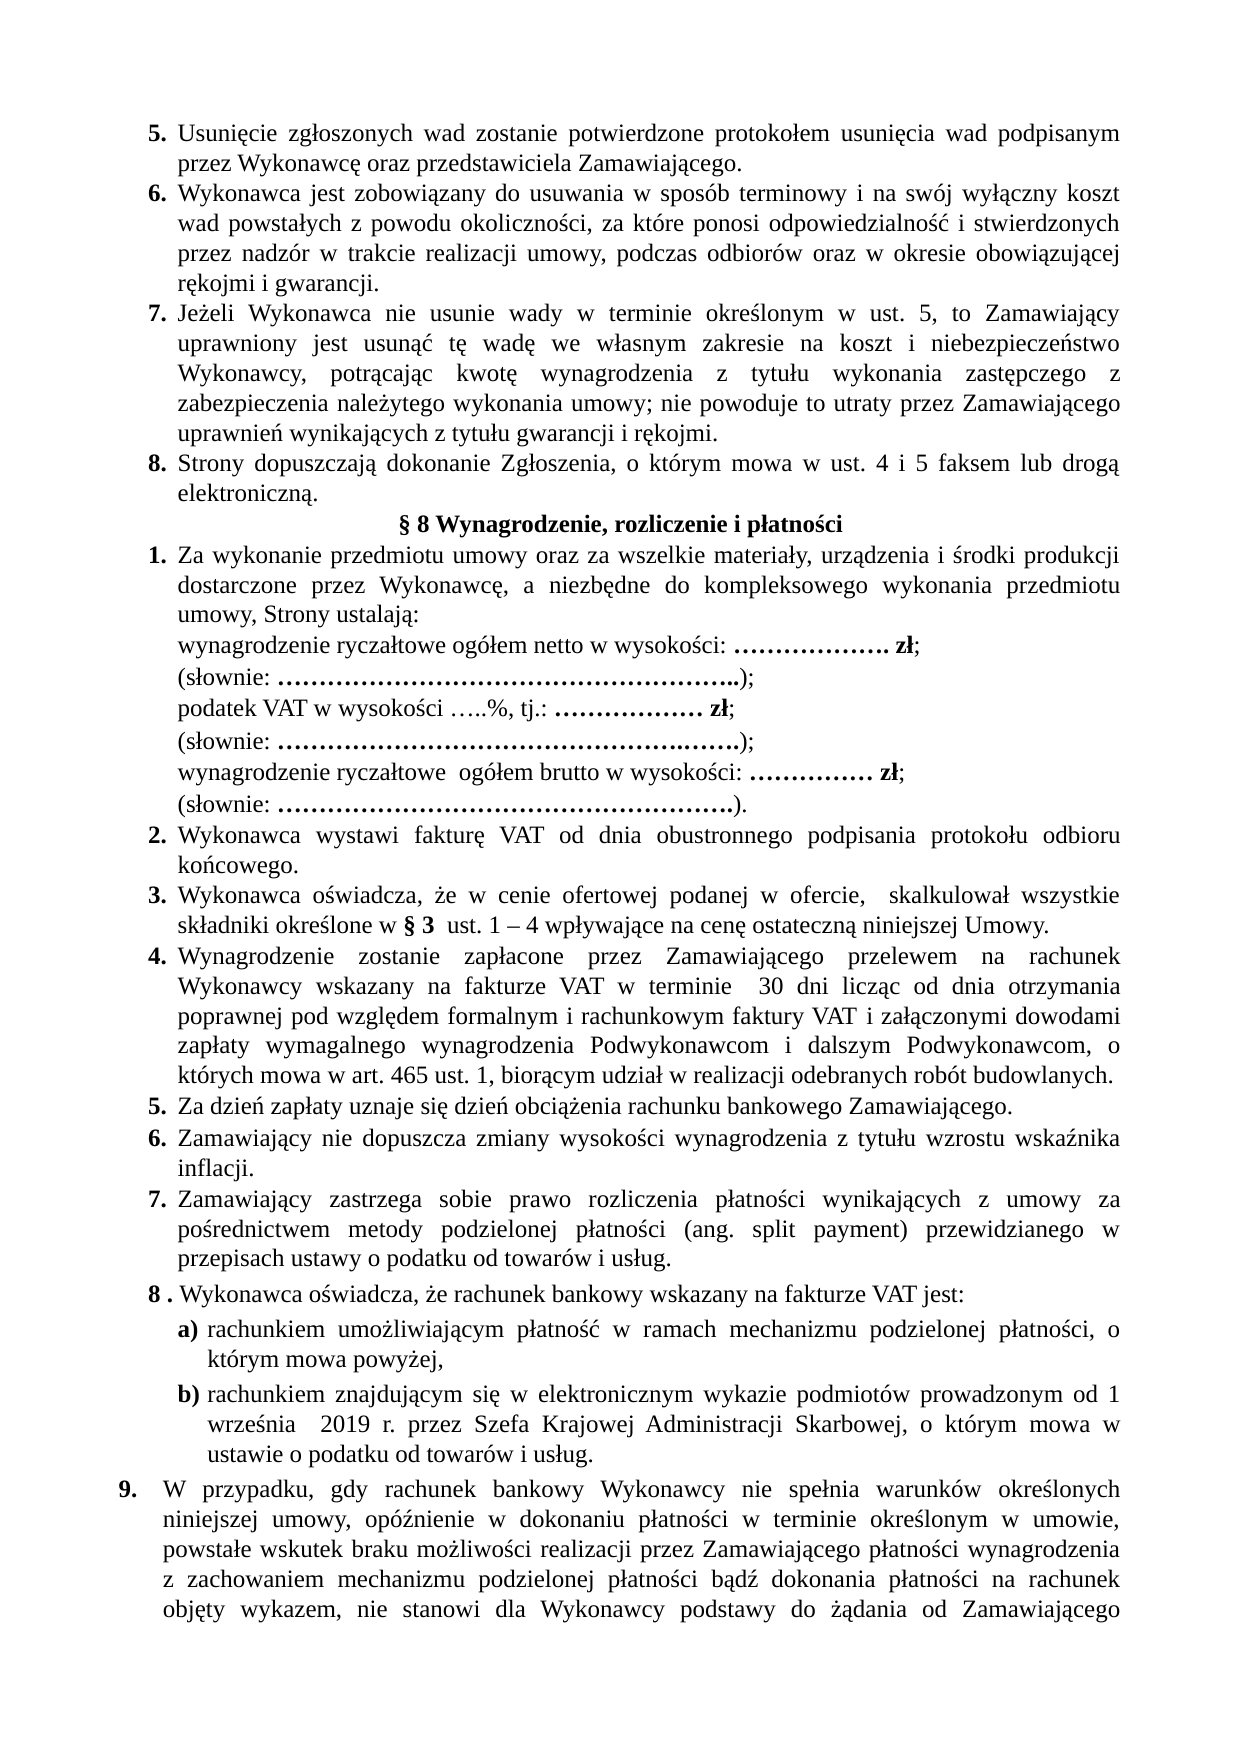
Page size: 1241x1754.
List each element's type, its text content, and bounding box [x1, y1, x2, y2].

list Jeżeli Wykonawca nie usunie wady w terminie określonym w ust. 5, to Zamawiający uprawniony jest usunąć tę wadę we własnym zakresie na koszt i niebezpieczeństwo Wykonawcy, potrącając kwotę wynagrodzenia z tytułu wykonania zastępczego z zabezpieczenia należytego wykonania umowy; nie powoduje to utraty przez Zamawiającego uprawnień wynikających z tytułu gwarancji i rękojmi. [148, 298, 1121, 447]
list Zamawiający zastrzega sobie prawo rozliczenia płatności wynikających z umowy za pośrednictwem metody podzielonej płatności (ang. split payment) przewidzianego w przepisach ustawy o podatku od towarów i usług. [148, 1184, 1121, 1272]
text wynagrodzenie ryczałtowe ogółem brutto w wysokości: …………… zł; [177, 757, 1121, 786]
text § 8 Wynagrodzenie, rozliczenie i płatności [118, 509, 1122, 538]
list Wykonawca jest zobowiązany do usuwania w sposób terminowy i na swój wyłączny koszt wad powstałych z powodu okoliczności, za które ponosi odpowiedzialność i stwierdzonych przez nadzór w trakcie realizacji umowy, podczas odbiorów oraz w okresie obowiązującej rękojmi i gwarancji. [148, 178, 1121, 297]
text (słownie: ……………………………………………….). [177, 789, 1122, 818]
list Wykonawca oświadcza, że w cenie ofertowej podanej w ofercie, skalkulował wszystkie składniki określone w § 3 ust. 1 – 4 wpływające na cenę ostateczną niniejszej Umowy. [148, 881, 1121, 939]
list Za dzień zapłaty uznaje się dzień obciążenia rachunku bankowego Zamawiającego. [148, 1091, 1121, 1120]
list Wykonawca wystawi fakturę VAT od dnia obustronnego podpisania protokołu odbioru końcowego. [148, 820, 1121, 879]
text (słownie: ………………………………………….…….); [177, 726, 1122, 755]
list Wynagrodzenie zostanie zapłacone przez Zamawiającego przelewem na rachunek Wykonawcy wskazany na fakturze VAT w terminie 30 dni licząc od dnia otrzymania poprawnej pod względem formalnym i rachunkowym faktury VAT i załączonymi dowodami zapłaty wymagalnego wynagrodzenia Podwykonawcom i dalszym Podwykonawcom, o których mowa w art. 465 ust. 1, biorącym udział w realizacji odebranych robót budowlanych. [148, 941, 1121, 1089]
list rachunkiem znajdującym się w elektronicznym wykazie podmiotów prowadzonym od 1 września 2019 r. przez Szefa Krajowej Administracji Skarbowej, o którym mowa w ustawie o podatku od towarów i usług. [177, 1379, 1121, 1468]
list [118, 1474, 1121, 1623]
text podatek VAT w wysokości …..%, tj.: ……………… zł; [177, 693, 1121, 722]
list Usunięcie zgłoszonych wad zostanie potwierdzone protokołem usunięcia wad podpisanym przez Wykonawcę oraz przedstawiciela Zamawiającego. [148, 118, 1121, 177]
list Strony dopuszczają dokonanie Zgłoszenia, o którym mowa w ust. 4 i 5 faksem lub drogą elektroniczną. [148, 448, 1121, 507]
text wynagrodzenie ryczałtowe ogółem netto w wysokości: ………………. zł; [177, 630, 1121, 659]
text 8 . Wykonawca oświadcza, że rachunek bankowy wskazany na fakturze VAT jest: [148, 1279, 1121, 1307]
text (słownie: ………………………………………………..); [177, 662, 1122, 691]
list Za wykonanie przedmiotu umowy oraz za wszelkie materiały, urządzenia i środki produkcji dostarczone przez Wykonawcę, a niezbędne do kompleksowego wykonania przedmiotu umowy, Strony ustalają: [148, 540, 1121, 628]
list rachunkiem umożliwiającym płatność w ramach mechanizmu podzielonej płatności, o którym mowa powyżej, [177, 1314, 1121, 1373]
list Zamawiający nie dopuszcza zmiany wysokości wynagrodzenia z tytułu wzrostu wskaźnika inflacji. [148, 1123, 1121, 1182]
